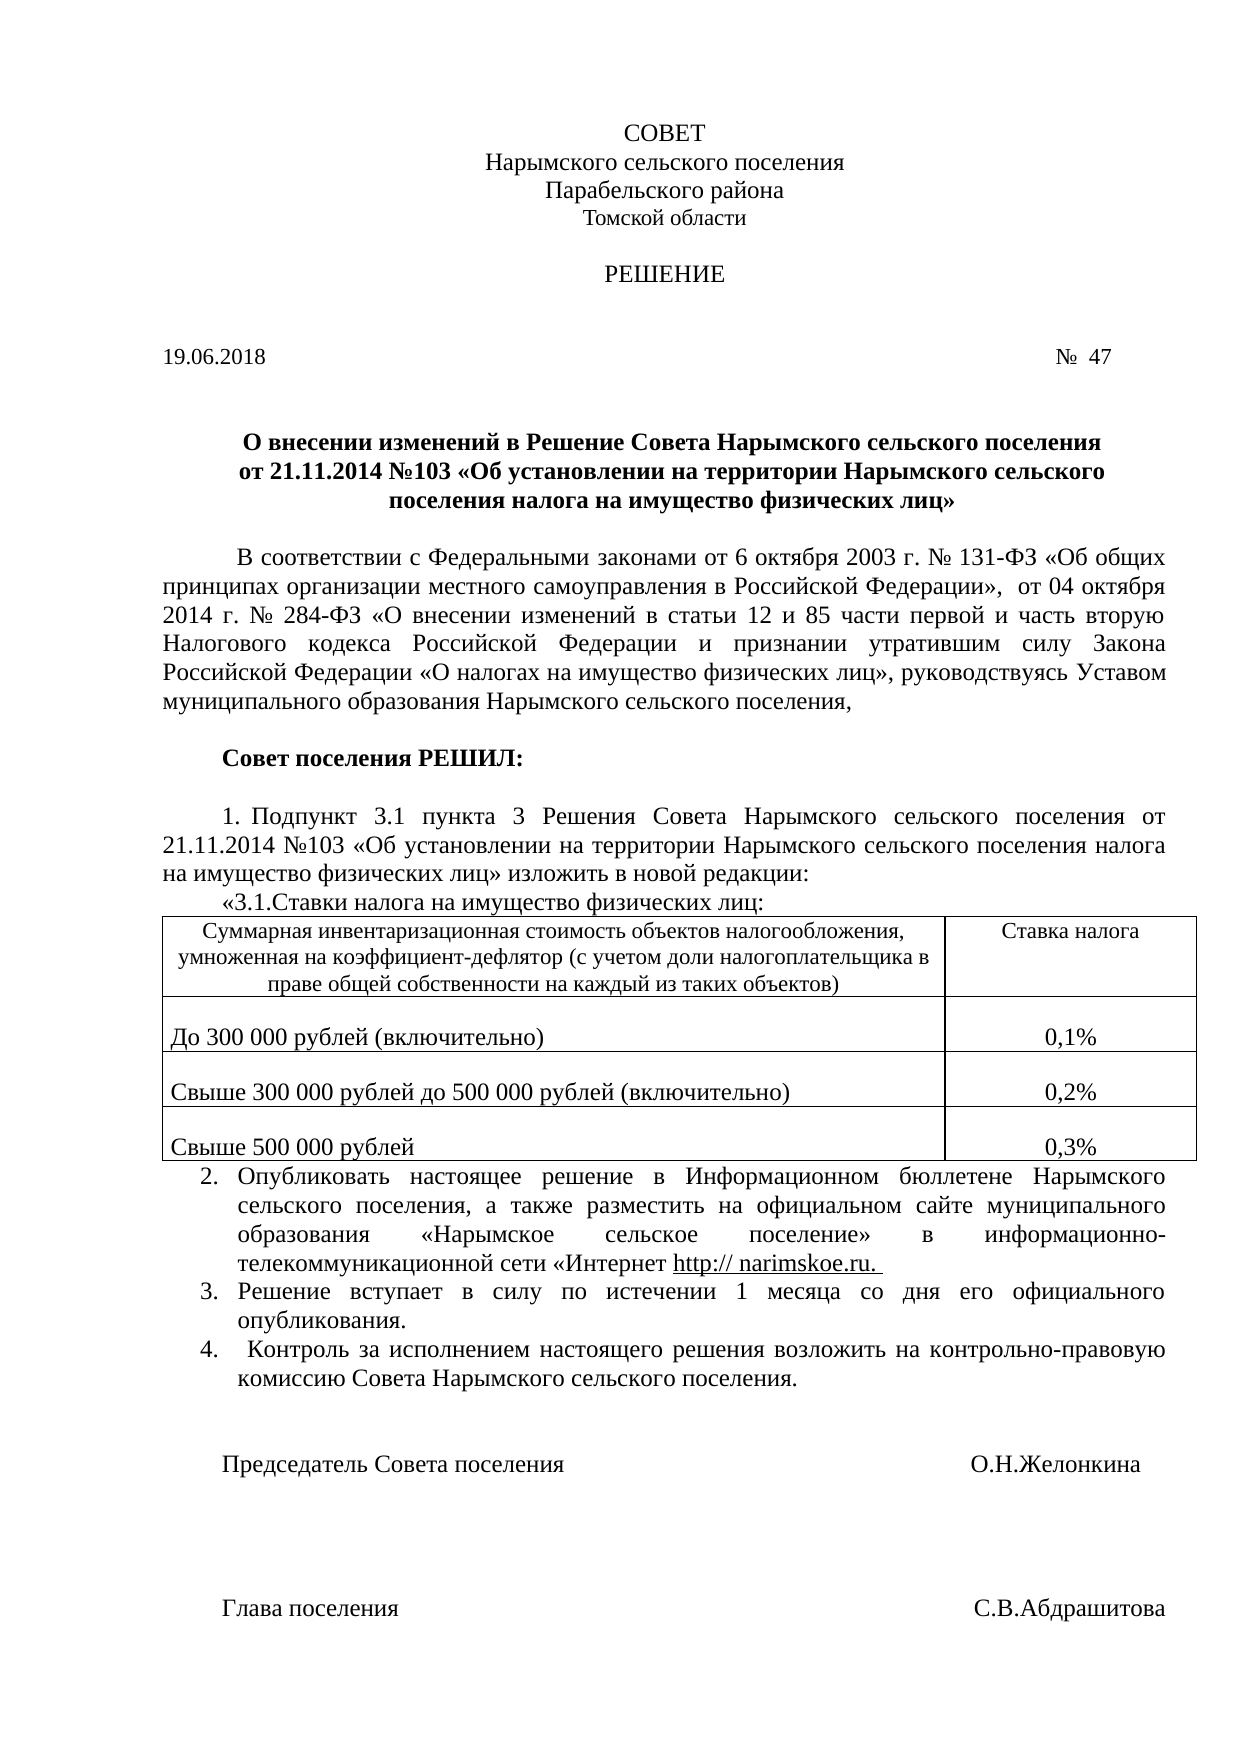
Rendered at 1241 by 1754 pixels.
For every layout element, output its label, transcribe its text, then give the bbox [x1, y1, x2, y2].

list Подпункт 3.1 пункта 3 Решения Совета Нарымского сельского поселения от 21.11.2014 №103 «Об установлении на территории Нарымского сельского поселения налога на имущество физических лиц» изложить в новой редакции: [162, 801, 1167, 887]
list «3.1.Ставки налога на имущество физических лиц: [222, 887, 1167, 916]
text В соответствии с Федеральными законами от 6 октября 2003 г. № 131-ФЗ «Об общих принципах организации местного самоуправления в Российской Федерации», от 04 октября 2014 г. № 284-ФЗ «О внесении изменений в статьи 12 и 85 части первой и часть вторую Налогового кодекса Российской Федерации и признании утратившим силу Закона Российской Федерации «О налогах на имущество физических лиц», руководствуясь Уставом муниципального образования Нарымского сельского поселения, [162, 542, 1167, 715]
text Томской области [162, 204, 1167, 231]
text РЕШЕНИЕ [162, 259, 1167, 288]
table_cell Свыше 500 000 рублей [163, 1107, 944, 1160]
text Парабельского района [162, 176, 1167, 204]
list Опубликовать настоящее решение в Информационном бюллетене Нарымского сельского поселения, а также разместить на официальном сайте муниципального образования «Нарымское сельское поселение» в информационно-телекоммуникационной сети «Интернет http:// narimskoe.ru. [200, 1161, 1167, 1276]
table_cell 0,3% [946, 1107, 1196, 1160]
table_cell 0,1% [946, 997, 1196, 1051]
list Решение вступает в силу по истечении 1 месяца со дня его официального опубликования. [200, 1276, 1167, 1334]
text СОВЕТ [162, 118, 1167, 147]
text О внесении изменений в Решение Совета Нарымского сельского поселения от 21.11.2014 №103 «Об установлении на территории Нарымского сельского поселения налога на имущество физических лиц» [236, 427, 1107, 513]
list Контроль за исполнением настоящего решения возложить на контрольно-правовую комиссию Совета Нарымского сельского поселения. [200, 1334, 1167, 1391]
table_cell 0,2% [946, 1052, 1196, 1106]
text Глава поселения С.В.Абдрашитова [162, 1593, 1167, 1621]
text Нарымского сельского поселения [162, 147, 1167, 176]
table_header Ставка налога [946, 917, 1196, 996]
table_cell Свыше 300 000 рублей до 500 000 рублей (включительно) [163, 1052, 944, 1106]
text 19.06.2018 № 47 [162, 343, 1167, 370]
text Председатель Совета поселения О.Н.Желонкина [162, 1449, 1167, 1478]
table_cell До 300 000 рублей (включительно) [163, 997, 944, 1051]
table_header Суммарная инвентаризационная стоимость объектов налогообложения, умноженная на коэффициент-дефлятор (с учетом доли налогоплательщика в праве общей собственности на каждый из таких объектов) [163, 917, 944, 996]
text Совет поселения РЕШИЛ: [162, 743, 1167, 772]
